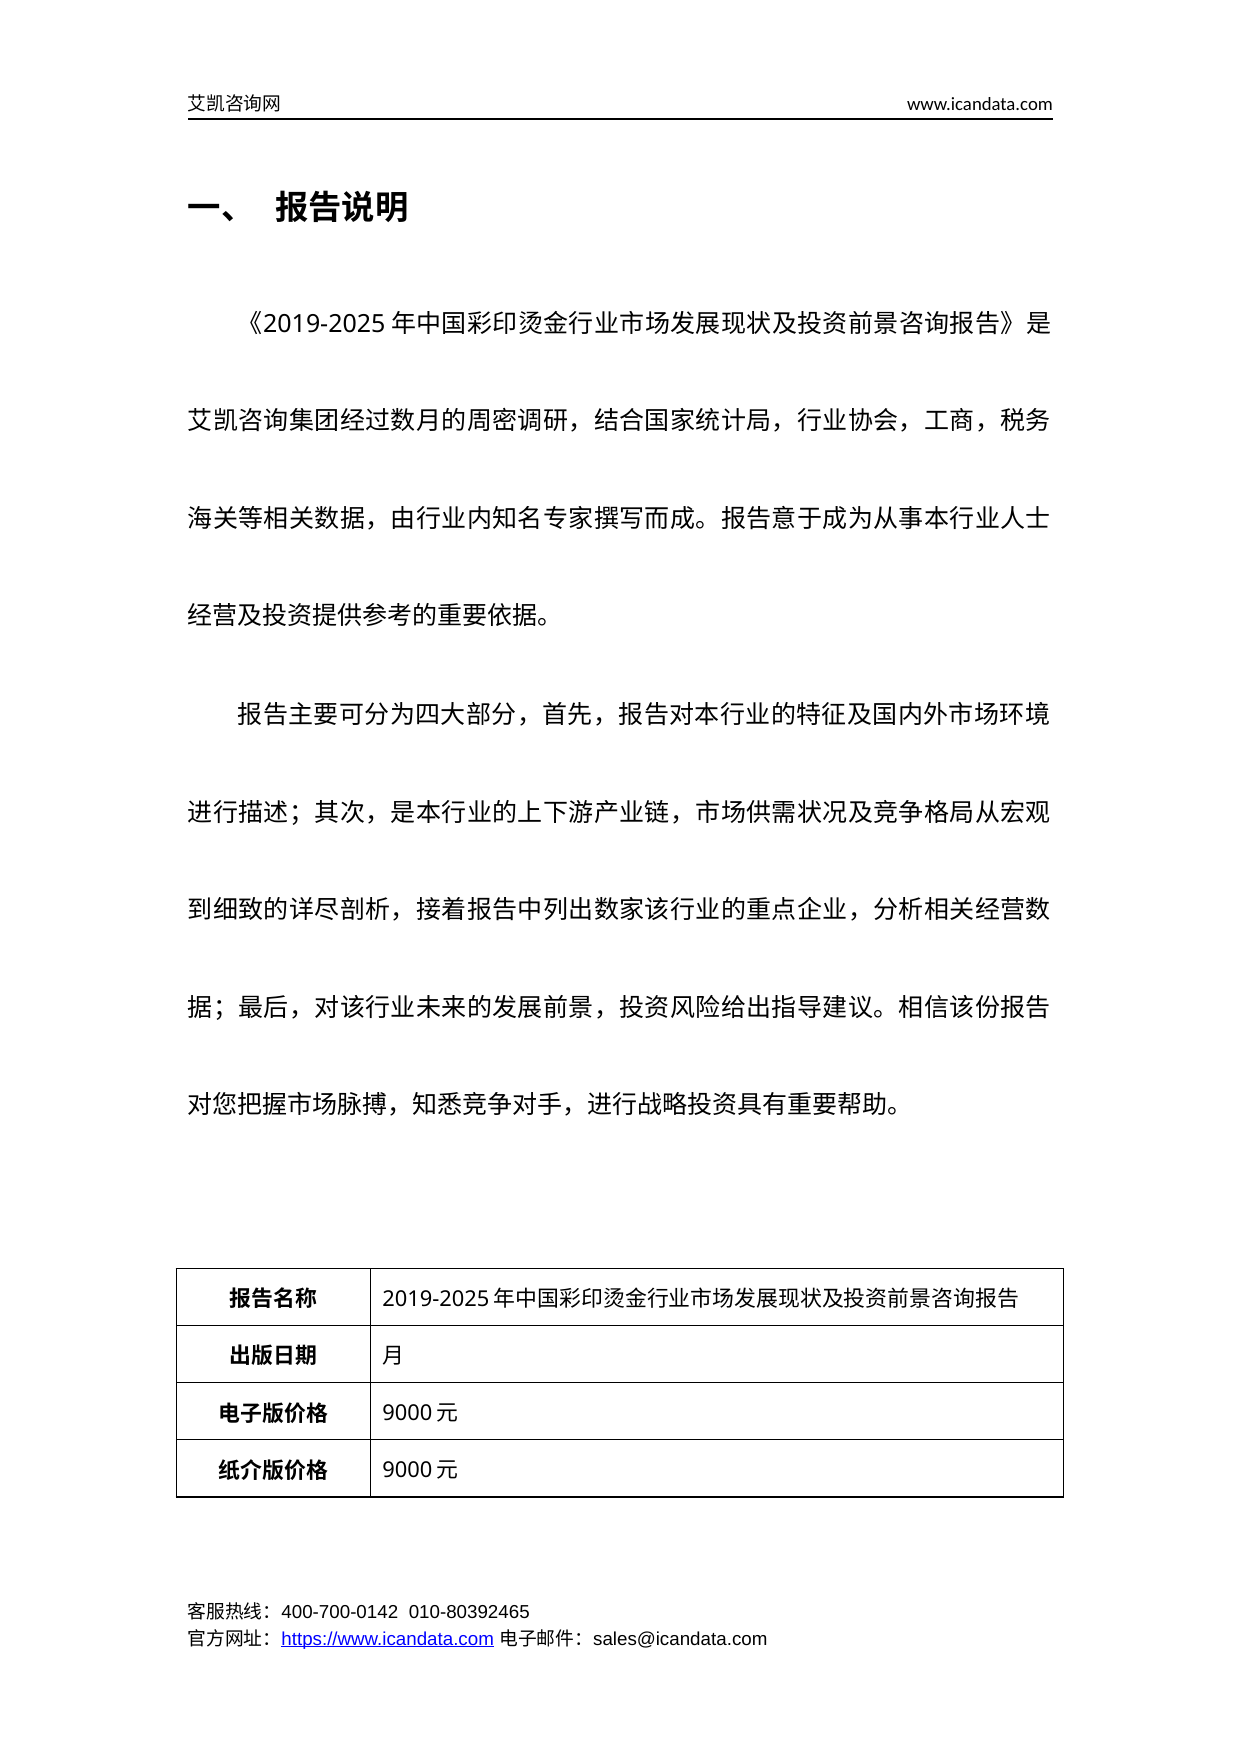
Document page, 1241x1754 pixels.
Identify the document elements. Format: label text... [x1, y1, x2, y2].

table_cell 月 [371, 1326, 1063, 1382]
table_cell 电子版价格 [177, 1383, 370, 1439]
table_header 2019-2025年中国彩印烫金行业市场发展现状及投资前景咨询报告 [371, 1269, 1063, 1325]
table_cell 9000元 [371, 1440, 1063, 1496]
table_cell 9000元 [371, 1383, 1063, 1439]
subtitle 报告说明 [187, 172, 1053, 237]
table_header 报告名称 [177, 1269, 370, 1325]
table_cell 纸介版价格 [177, 1440, 370, 1496]
text 《2019-2025年中国彩印烫金行业市场发展现状及投资前景咨询报告》是艾凯咨询集团经过数月的周密调研，结合国家统计局，行业协会，工商，税务海关等相关数据，由行业内知名专家撰写而成。报告意于成为从事本行业人士经营及投资提供参考的重要依据。 [187, 289, 1053, 646]
table_cell 出版日期 [177, 1326, 370, 1382]
text 报告主要可分为四大部分，首先，报告对本行业的特征及国内外市场环境进行描述；其次，是本行业的上下游产业链，市场供需状况及竞争格局从宏观到细致的详尽剖析，接着报告中列出数家该行业的重点企业，分析相关经营数据；最后，对该行业未来的发展前景，投资风险给出指导建议。相信该份报告对您把握市场脉搏，知悉竞争对手，进行战略投资具有重要帮助。 [187, 681, 1053, 1136]
